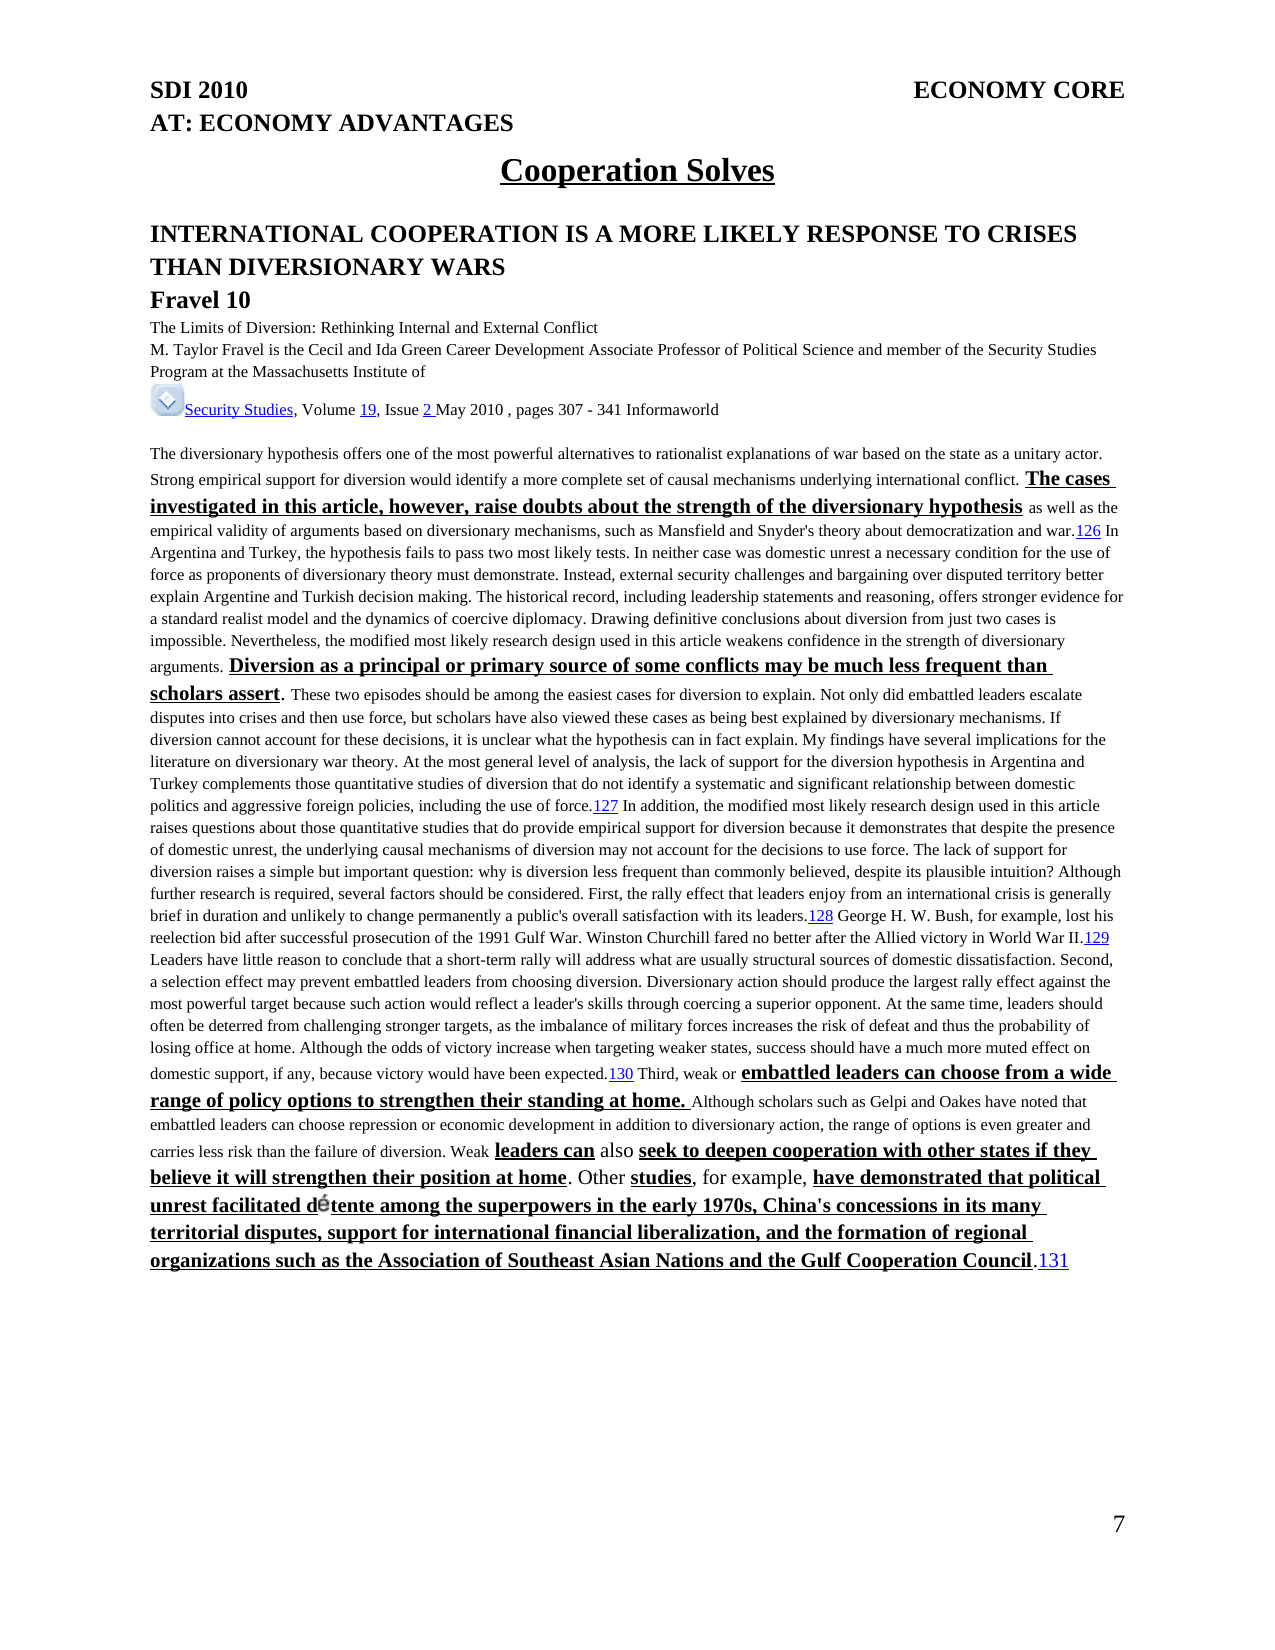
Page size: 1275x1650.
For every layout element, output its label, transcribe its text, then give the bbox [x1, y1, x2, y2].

text M. Taylor Fravel is the Cecil and Ida Green Career Development Associate Professor of Political Science and member of the Security Studies Program at the Massachusetts Institute of [150, 340, 1125, 381]
picture [150, 384, 185, 416]
picture [317, 1193, 331, 1213]
text Fravel 10 [150, 285, 1125, 314]
text The diversionary hypothesis offers one of the most powerful alternatives to rationalist explanations of war based on the state as a unitary actor. Strong empirical support for diversion would identify a more complete set of causal mechanisms underlying international conflict. The cases investigated in this article, however, raise doubts about the strength of the diversionary hypothesis as well as the empirical validity of arguments based on diversionary mechanisms, such as Mansfield and Snyder's theory about democratization and war.126 In Argentina and Turkey, the hypothesis fails to pass two most likely tests. In neither case was domestic unrest a necessary condition for the use of force as proponents of diversionary theory must demonstrate. Instead, external security challenges and bargaining over disputed territory better explain Argentine and Turkish decision making. The historical record, including leadership statements and reasoning, offers stronger evidence for a standard realist model and the dynamics of coercive diplomacy. Drawing definitive conclusions about diversion from just two cases is impossible. Nevertheless, the modified most likely research design used in this article weakens confidence in the strength of diversionary arguments. Diversion as a principal or primary source of some conflicts may be much less frequent than scholars assert. These two episodes should be among the easiest cases for diversion to explain. Not only did embattled leaders escalate disputes into crises and then use force, but scholars have also viewed these cases as being best explained by diversionary mechanisms. If diversion cannot account for these decisions, it is unclear what the hypothesis can in fact explain. My findings have several implications for the literature on diversionary war theory. At the most general level of analysis, the lack of support for the diversion hypothesis in Argentina and Turkey complements those quantitative studies of diversion that do not identify a systematic and significant relationship between domestic politics and aggressive foreign policies, including the use of force.127 In addition, the modified most likely research design used in this article raises questions about those quantitative studies that do provide empirical support for diversion because it demonstrates that despite the presence of domestic unrest, the underlying causal mechanisms of diversion may not account for the decisions to use force. The lack of support for diversion raises a simple but important question: why is diversion less frequent than commonly believed, despite its plausible intuition? Although further research is required, several factors should be considered. First, the rally effect that leaders enjoy from an international crisis is generally brief in duration and unlikely to change permanently a public's overall satisfaction with its leaders.128 George H. W. Bush, for example, lost his reelection bid after successful prosecution of the 1991 Gulf War. Winston Churchill fared no better after the Allied victory in World War II.129 Leaders have little reason to conclude that a short-term rally will address what are usually structural sources of domestic dissatisfaction. Second, a selection effect may prevent embattled leaders from choosing diversion. Diversionary action should produce the largest rally effect against the most powerful target because such action would reflect a leader's skills through coercing a superior opponent. At the same time, leaders should often be deterred from challenging stronger targets, as the imbalance of military forces increases the risk of defeat and thus the probability of losing office at home. Although the odds of victory increase when targeting weaker states, success should have a much more muted effect on domestic support, if any, because victory would have been expected.130 Third, weak or embattled leaders can choose from a wide range of policy options to strengthen their standing at home. Although scholars such as Gelpi and Oakes have noted that embattled leaders can choose repression or economic development in addition to diversionary action, the range of options is even greater and carries less risk than the failure of diversion. Weak leaders can also seek to deepen cooperation with other states if they believe it will strengthen their position at home. Other studies, for example, have demonstrated that political unrest facilitated dtente among the superpowers in the early 1970s, China's concessions in its many territorial disputes, support for international financial liberalization, and the formation of regional organizations such as the Association of Southeast Asian Nations and the Gulf Cooperation Council.131 [150, 444, 1125, 1272]
title Cooperation Solves [150, 150, 1125, 188]
text Security Studies, Volume 19, Issue 2 May 2010 , pages 307 - 341 Informaworld [150, 384, 1125, 419]
text The Limits of Diversion: Rethinking Internal and External Conflict [150, 318, 1125, 337]
text INTERNATIONAL COOPERATION IS A MORE LIKELY RESPONSE TO CRISES THAN DIVERSIONARY WARS [150, 219, 1125, 281]
